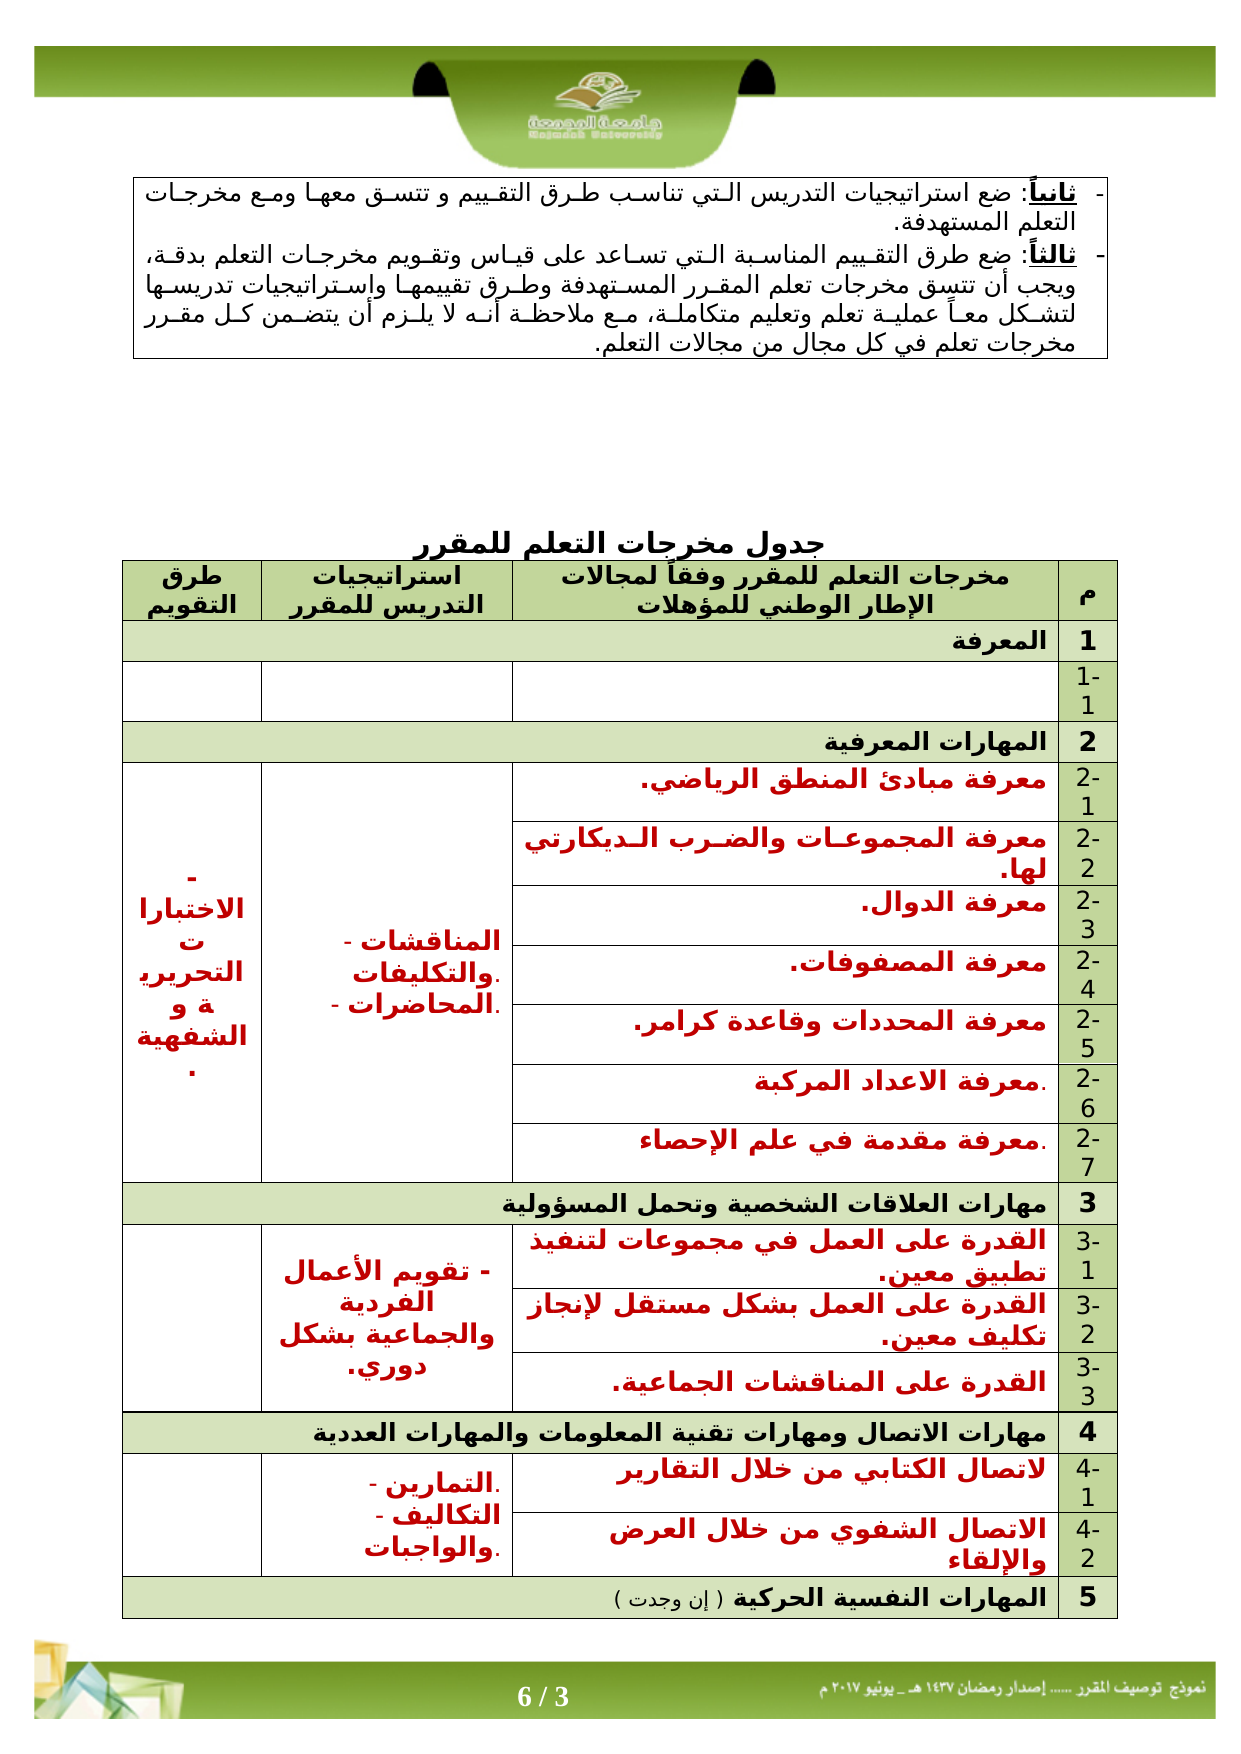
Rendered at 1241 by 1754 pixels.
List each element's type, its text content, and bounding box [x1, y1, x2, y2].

table_cell - المناقشات والتكليفات. - المحاضرات. [262, 763, 512, 1182]
table_cell 3-2 [1059, 1289, 1117, 1352]
table_cell القدرة على المناقشات الجماعية. [513, 1353, 1058, 1411]
table_cell - الاختبارات التحريرية و الشفهية. [123, 763, 261, 1182]
table_cell [262, 662, 512, 721]
table_cell 2 [1059, 722, 1117, 762]
table_cell مهارات العلاقات الشخصية وتحمل المسؤولية [123, 1183, 1058, 1224]
table_cell 2-3 [1059, 886, 1117, 945]
table_cell 2-7 [1059, 1124, 1117, 1182]
table_cell 5 [1059, 1577, 1117, 1618]
text جدول مخرجات التعلم للمقرر [118, 526, 1122, 560]
table_cell 4 [1059, 1413, 1117, 1453]
table_cell معرفة المجموعات والضرب الديكارتي لها. [513, 822, 1058, 885]
table_cell [123, 1454, 261, 1576]
table_cell 3-3 [1059, 1353, 1117, 1411]
table_cell 2-6 [1059, 1065, 1117, 1123]
table_cell معرفة المصفوفات. [513, 946, 1058, 1004]
table_cell 4-2 [1059, 1513, 1117, 1576]
table_cell القدرة على العمل في مجموعات لتنفيذ تطبيق معين. [513, 1225, 1058, 1288]
table_cell المهارات المعرفية [123, 722, 1058, 762]
table_cell 1 [1059, 621, 1117, 661]
table_header م [1059, 561, 1117, 620]
table_cell معرفة المحددات وقاعدة كرامر. [513, 1005, 1058, 1063]
table_cell القدرة على العمل بشكل مستقل لإنجاز تكليف معين. [513, 1289, 1058, 1352]
table_cell مهارات الاتصال ومهارات تقنية المعلومات والمهارات العددية [123, 1413, 1058, 1453]
table_cell 2-1 [1059, 763, 1117, 821]
table_cell 3-1 [1059, 1225, 1117, 1288]
table_cell 1-1 [1059, 662, 1117, 721]
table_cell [134, 178, 1107, 358]
table_cell - التمارين. - التكاليف والواجبات. [262, 1454, 512, 1576]
table_cell 3 [1059, 1183, 1117, 1224]
picture [34, 46, 1216, 1719]
table_cell [123, 662, 261, 721]
table_cell معرفة مقدمة في علم الإحصاء. [513, 1124, 1058, 1182]
table_cell - تقويم الأعمال الفردية والجماعية بشكل دوري. [262, 1225, 512, 1411]
table_cell 2-2 [1059, 822, 1117, 885]
table_cell المعرفة [123, 621, 1058, 661]
table_cell 2-4 [1059, 946, 1117, 1004]
table_cell معرفة الاعداد المركبة. [513, 1065, 1058, 1123]
table_cell [513, 662, 1058, 721]
table_cell معرفة الدوال. [513, 886, 1058, 945]
table_cell الاتصال الشفوي من خلال العرض والإلقاء [513, 1513, 1058, 1576]
table_cell 4-1 [1059, 1454, 1117, 1512]
table_cell 2-5 [1059, 1005, 1117, 1063]
table_cell لاتصال الكتابي من خلال التقارير [513, 1454, 1058, 1512]
table_header استراتيجيات التدريس للمقرر [262, 561, 512, 620]
table_cell معرفة مبادئ المنطق الرياضي. [513, 763, 1058, 821]
table_header مخرجات التعلم للمقرر وفقاً لمجالات الإطار الوطني للمؤهلات [513, 561, 1058, 620]
table_header طرق التقويم [123, 561, 261, 620]
table_cell [123, 1225, 261, 1411]
table_cell المهارات النفسية الحركية ( إن وجدت ) [123, 1577, 1058, 1618]
